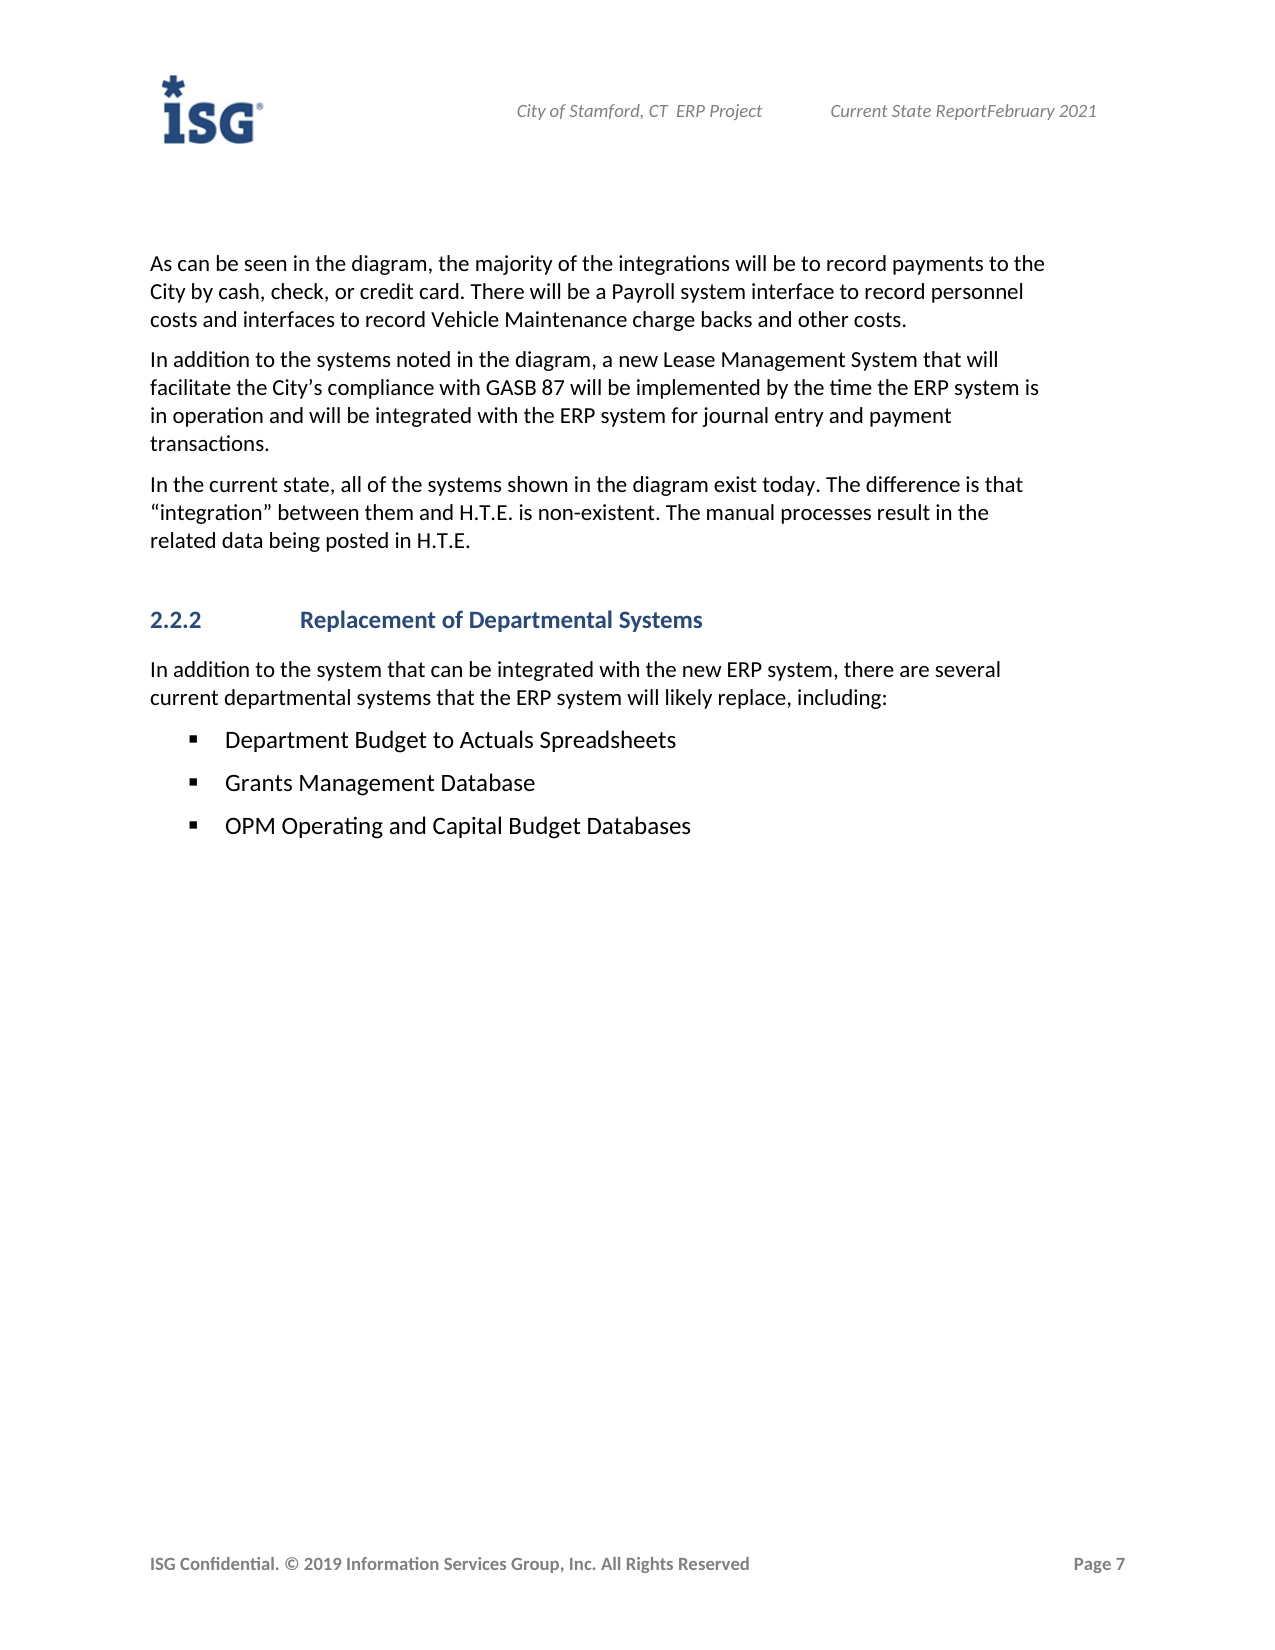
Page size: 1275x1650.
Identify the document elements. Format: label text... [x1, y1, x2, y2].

picture [161, 75, 265, 145]
list Department Budget to Actuals Spreadsheets [187, 724, 1125, 754]
list In addition to the system that can be integrated with the new ERP system, there are several current departmental systems that the ERP system will likely replace, including: [150, 656, 1050, 712]
list Grants Management Database [187, 767, 1125, 798]
list OPM Operating and Capital Budget Databases [187, 810, 1125, 841]
list In addition to the systems noted in the diagram, a new Lease Management System that will facilitate the City’s compliance with GASB 87 will be implemented by the time the ERP system is in operation and will be integrated with the ERP system for journal entry and payment transactions. [150, 346, 1050, 458]
list As can be seen in the diagram, the majority of the integrations will be to record payments to the City by cash, check, or credit card. There will be a Payroll system interface to record personnel costs and interfaces to record Vehicle Maintenance charge backs and other costs. [150, 249, 1050, 333]
subtitle Replacement of Departmental Systems [150, 604, 1125, 635]
list In the current state, all of the systems shown in the diagram exist today. The difference is that “integration” between them and H.T.E. is non-existent. The manual processes result in the related data being posted in H.T.E. [150, 470, 1050, 554]
